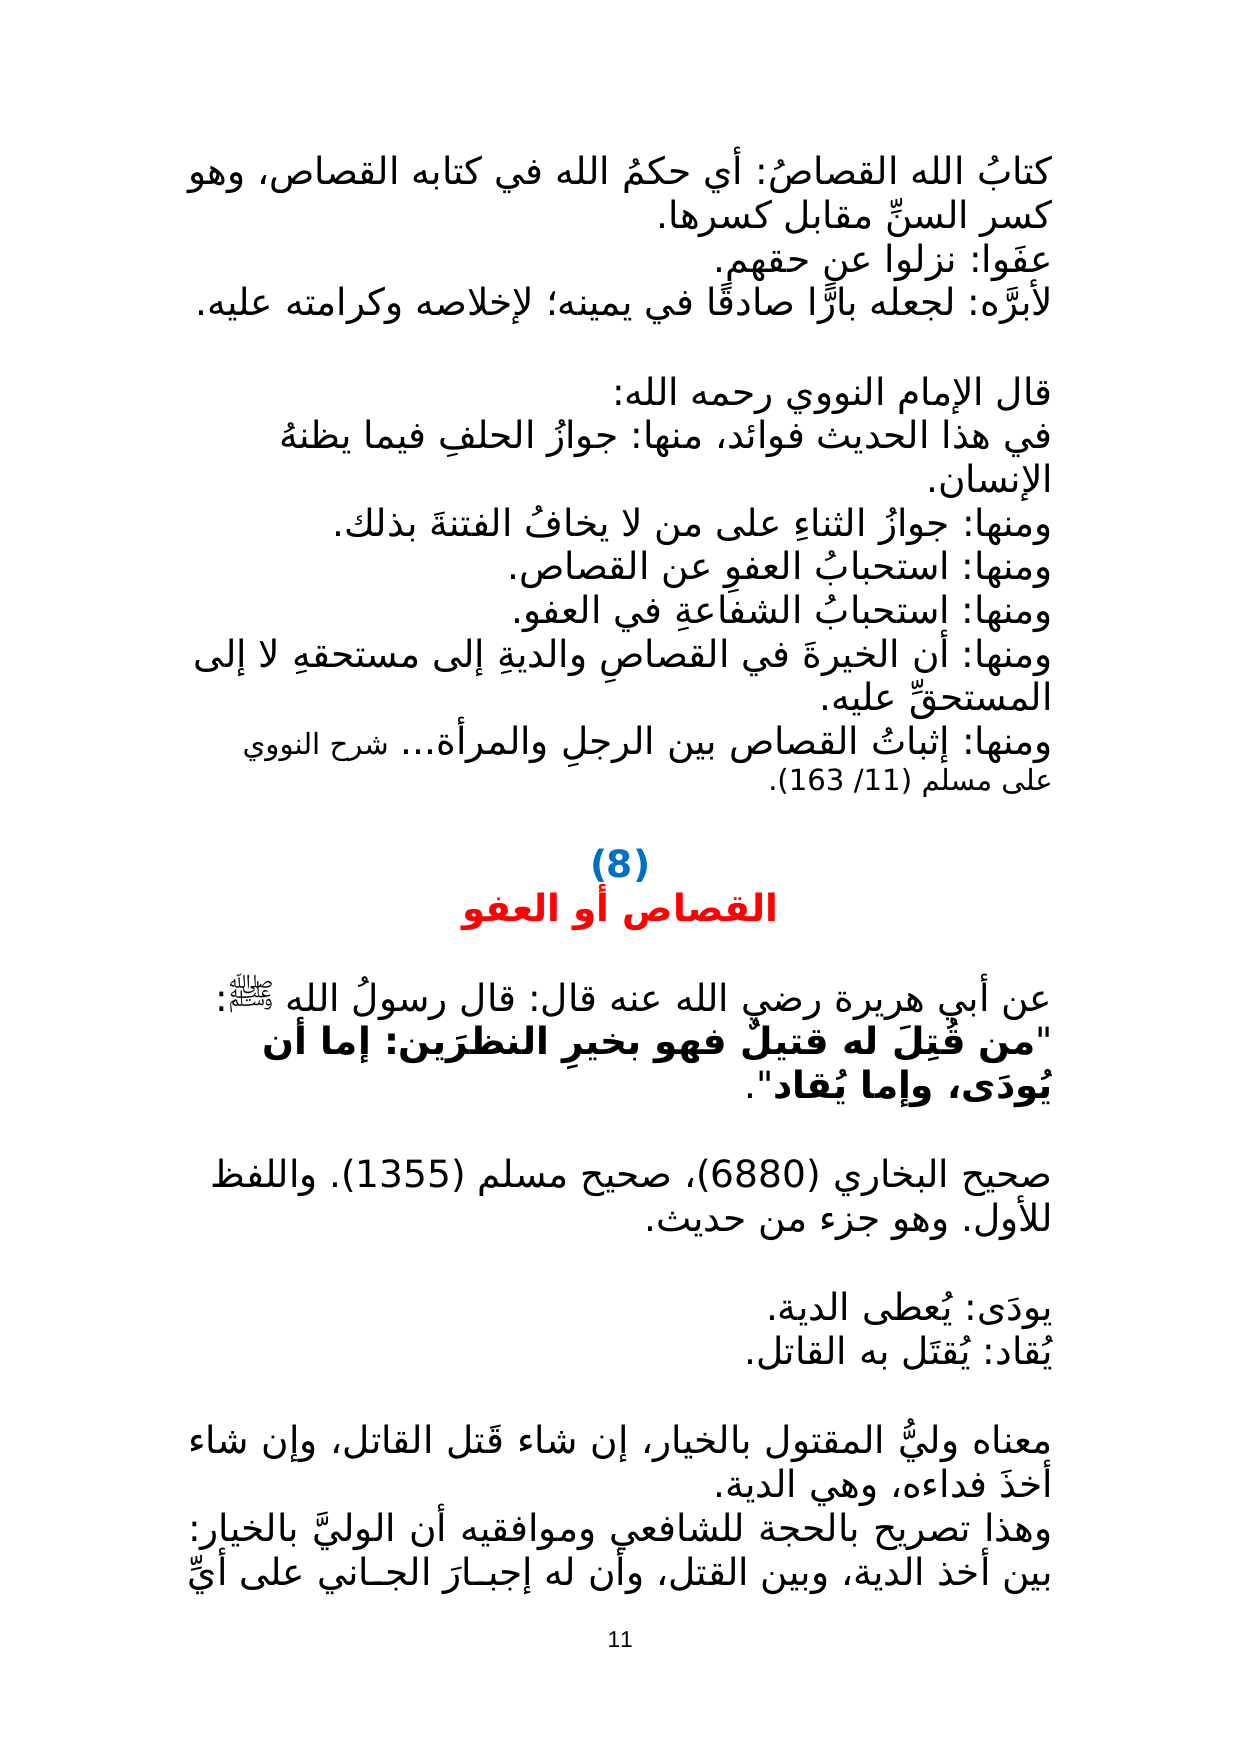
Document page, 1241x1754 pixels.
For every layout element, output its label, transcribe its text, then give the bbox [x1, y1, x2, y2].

text عفَوا: نزلوا عن حقهم. [187, 237, 1053, 281]
text معناه وليُّ المقتول بالخيار، إن شاء قَتل القاتل، وإن شاء أخذَ فداءه، وهي الدية. [187, 1419, 1053, 1506]
text في هذا الحديث فوائد، منها: جوازُ الحلفِ فيما يظنهُ الإنسان. [187, 414, 1053, 501]
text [187, 1506, 1053, 1594]
text ومنها: إثباتُ القصاص بين الرجلِ والمرأة... شرح النووي على مسلم (11/ 163). [187, 719, 1053, 797]
text يُقاد: يُقتَل به القاتل. [187, 1330, 1053, 1373]
text كتابُ الله القصاصُ: أي حكمُ الله في كتابه القصاص، وهو كسر السنِّ مقابل كسرها. [187, 150, 1053, 237]
text ومنها: أن الخيرةَ في القصاصِ والديةِ إلى مستحقهِ لا إلى المستحقِّ عليه. [187, 632, 1053, 719]
text ومنها: استحبابُ العفوِ عن القصاص. [187, 545, 1053, 589]
text صحيح البخاري (6880)، صحيح مسلم (1355). واللفظ للأول. وهو جزء من حديث. [187, 1153, 1053, 1240]
text "من قُتِلَ له قتيلٌ فهو بخيرِ النظرَين: إما أن يُودَى، وإما يُقاد". [187, 1020, 1053, 1107]
text ومنها: جوازُ الثناءِ على من لا يخافُ الفتنةَ بذلك. [187, 501, 1053, 545]
text قال الإمام النووي رحمه الله: [187, 370, 1053, 414]
text يودَى: يُعطى الدية. [187, 1286, 1053, 1330]
text القصاص أو العفو [187, 887, 1053, 930]
text عن أبي هريرة رضي الله عنه قال: قال رسولُ الله ﷺ: [187, 976, 1053, 1020]
text لأبرَّه: لجعله بارًّا صادقًا في يمينه؛ لإخلاصه وكرامته عليه. [187, 281, 1053, 324]
text ومنها: استحبابُ الشفاعةِ في العفو. [187, 589, 1053, 632]
text (8) [187, 843, 1053, 887]
